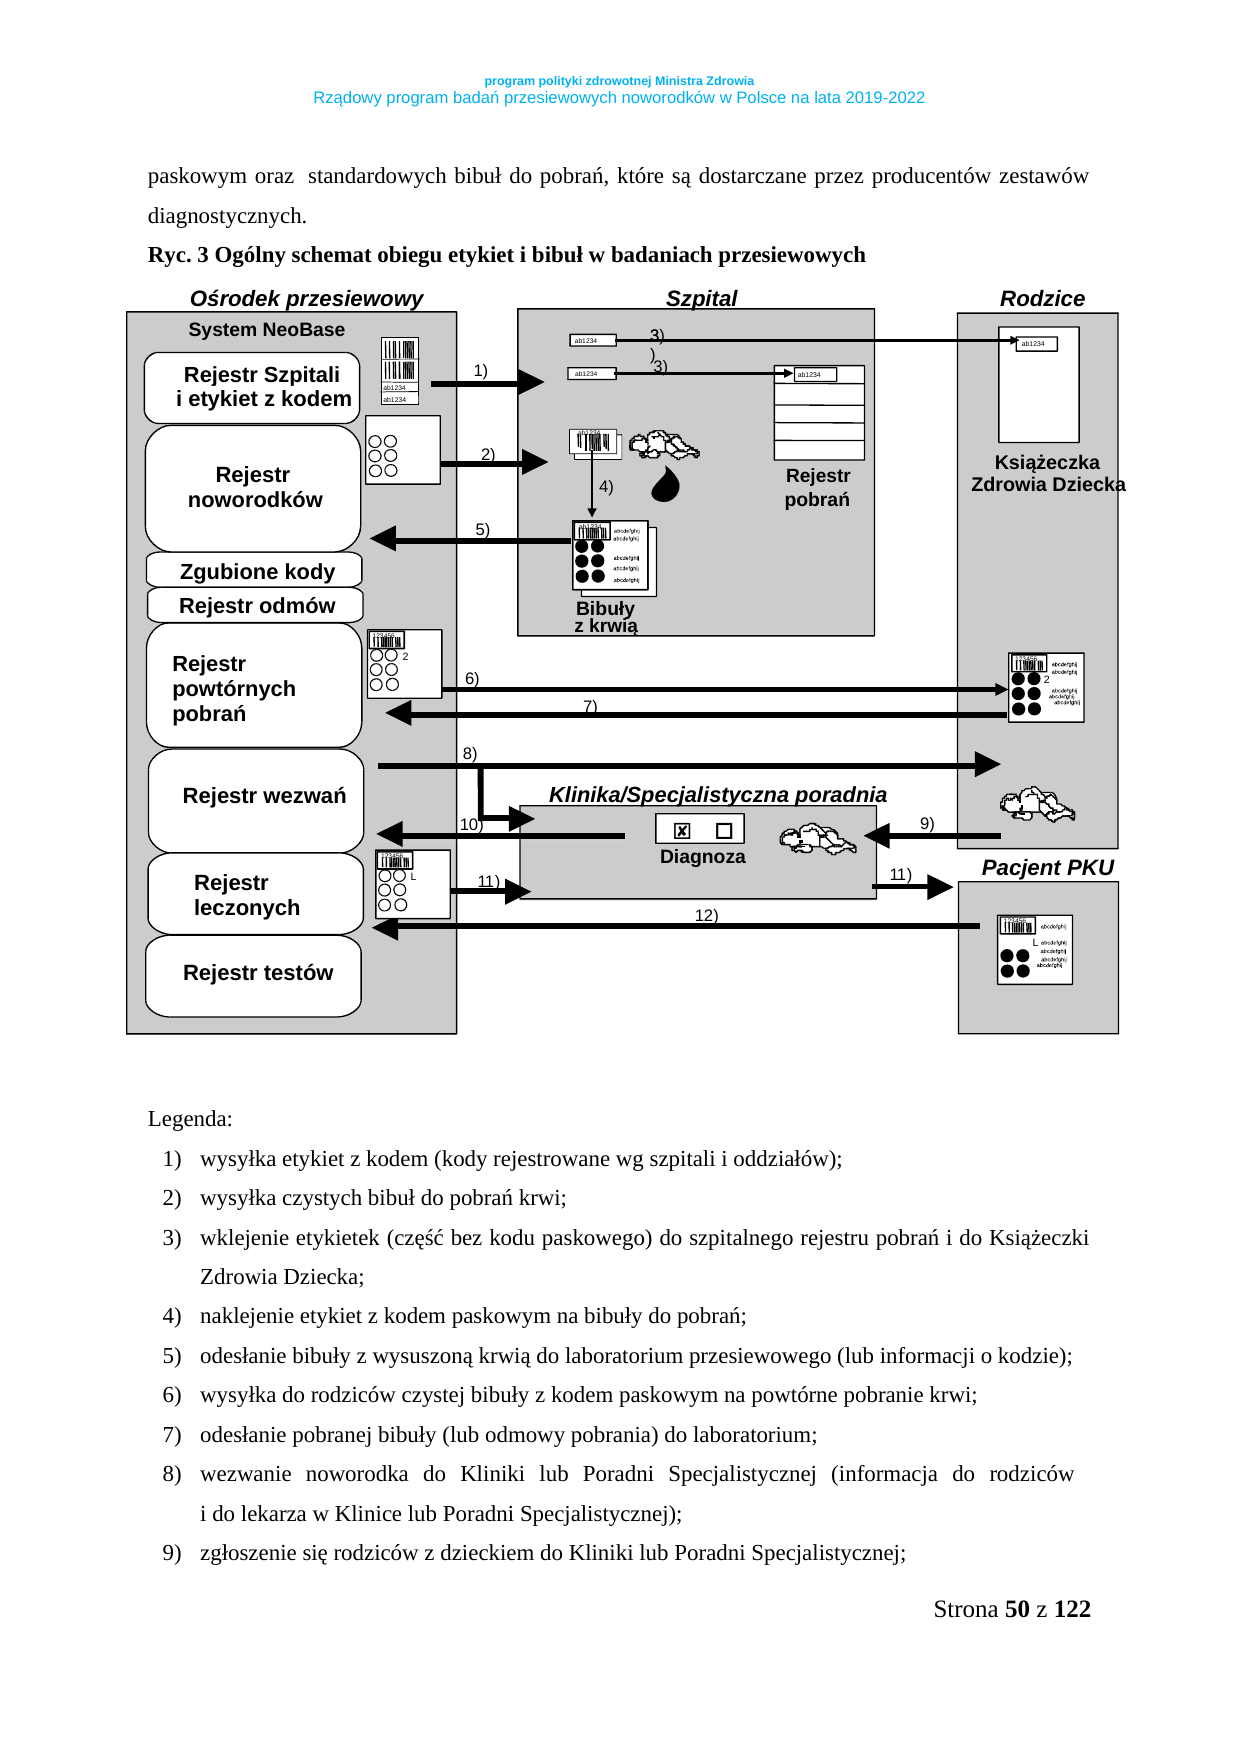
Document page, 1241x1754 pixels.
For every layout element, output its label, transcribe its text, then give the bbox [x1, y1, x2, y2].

list wysyłka czystych bibuł do pobrań krwi; [162, 1184, 1091, 1210]
list naklejenie etykiet z kodem paskowym na bibuły do pobrań; [162, 1302, 1091, 1329]
list wezwanie noworodka do Kliniki lub Poradni Specjalistycznej (informacja do rodziców i do lekarza w Klinice lub Poradni Specjalistycznej); [162, 1460, 1091, 1526]
text Legenda: [148, 1105, 1091, 1131]
text Ryc. 3 Ogólny schemat obiegu etykiet i bibuł w badaniach przesiewowych [148, 241, 1091, 268]
list wklejenie etykietek (część bez kodu paskowego) do szpitalnego rejestru pobrań i do Książeczki Zdrowia Dziecka; [162, 1223, 1091, 1289]
list wysyłka etykiet z kodem (kody rejestrowane wg szpitali i oddziałów); [162, 1144, 1091, 1171]
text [148, 162, 1091, 228]
list odesłanie pobranej bibuły (lub odmowy pobrania) do laboratorium; [162, 1421, 1091, 1447]
list wysyłka do rodziców czystej bibuły z kodem paskowym na powtórne pobranie krwi; [162, 1381, 1091, 1408]
list zgłoszenie się rodziców z dzieckiem do Kliniki lub Poradni Specjalistycznej; [162, 1539, 1091, 1566]
list odesłanie bibuły z wysuszoną krwią do laboratorium przesiewowego (lub informacji o kodzie); [162, 1342, 1091, 1368]
